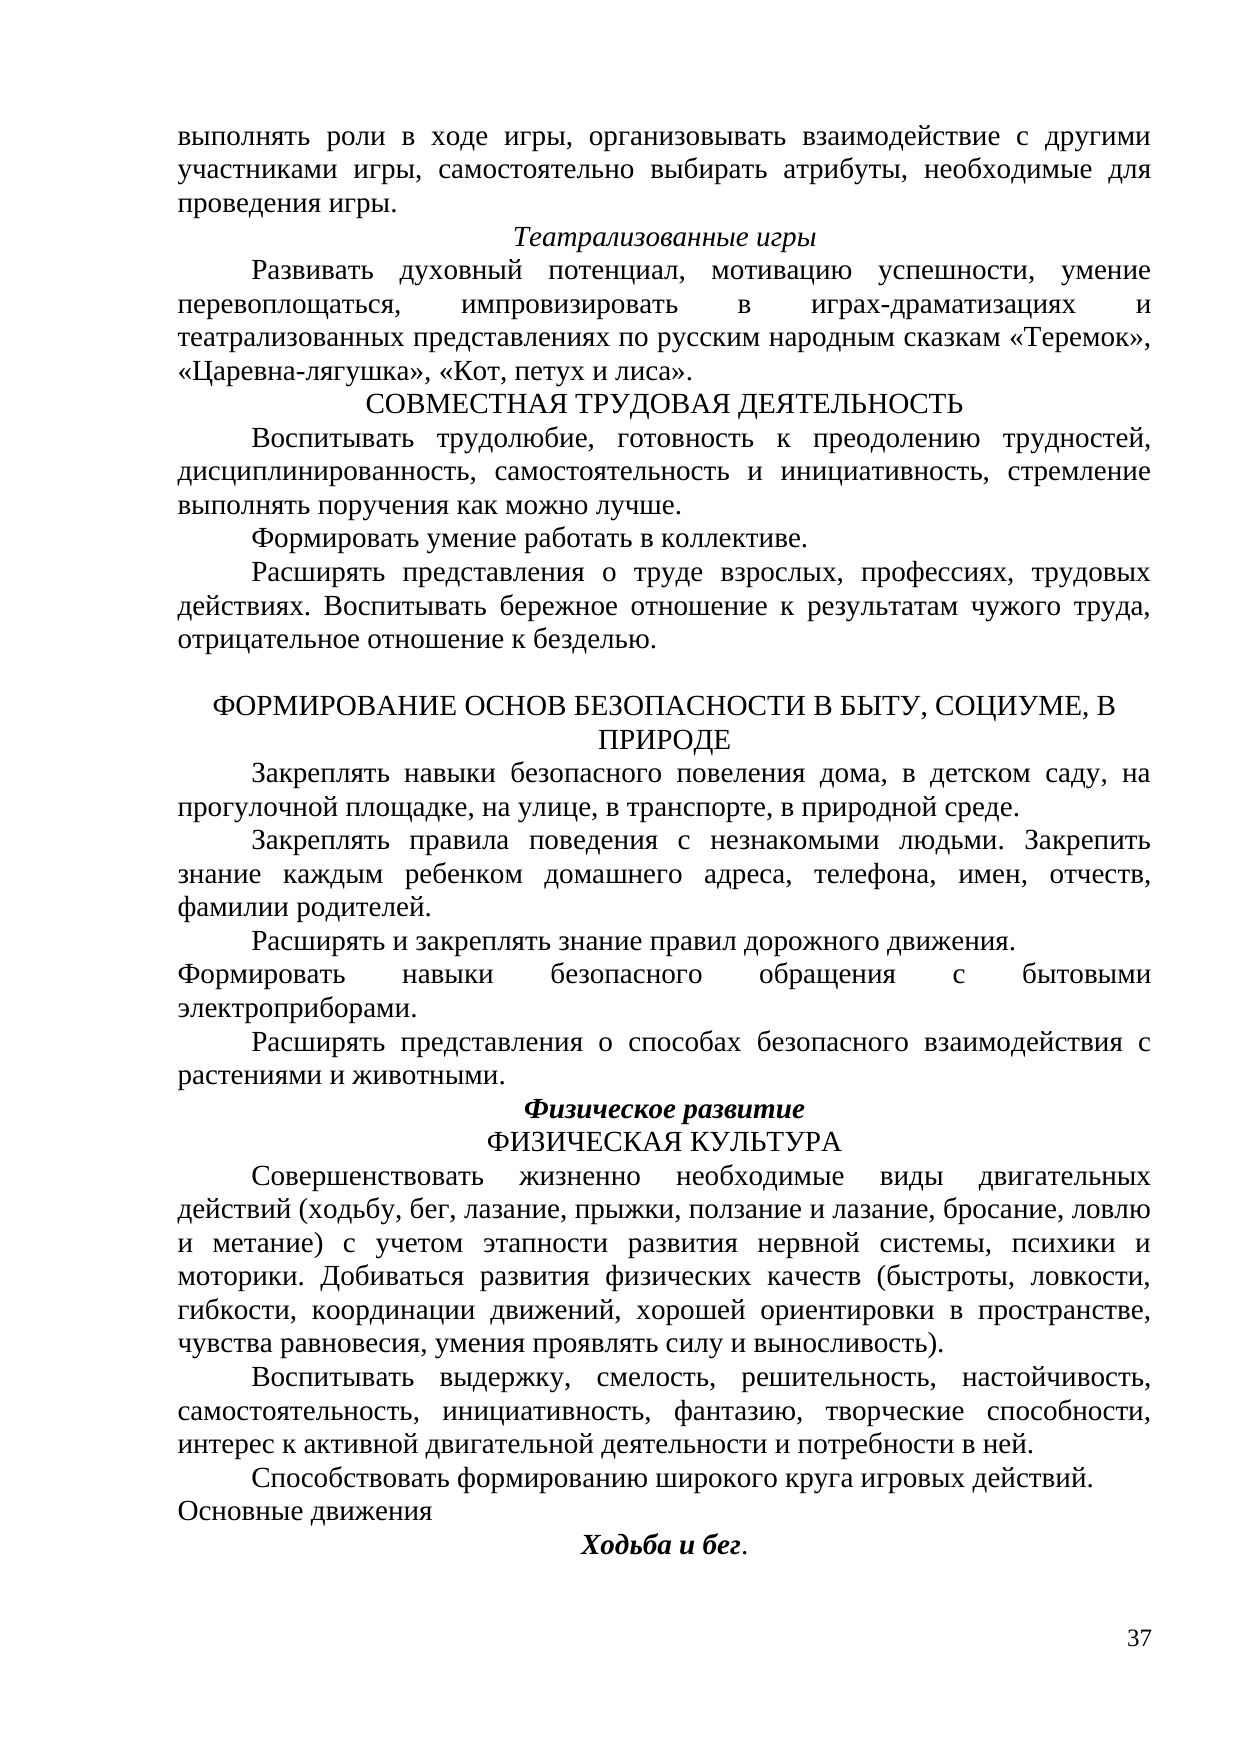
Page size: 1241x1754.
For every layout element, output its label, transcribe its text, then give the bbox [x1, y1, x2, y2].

text Формировать навыки безопасного обращения с бытовыми электроприборами. [177, 957, 1152, 1024]
text СОВМЕСТНАЯ ТРУДОВАЯ ДЕЯТЕЛЬНОСТЬ [177, 386, 1152, 420]
text Расширять и закреплять знание правил дорожного движения. [177, 923, 1152, 957]
text Физическое развитие [177, 1091, 1152, 1124]
text ФОРМИРОВАНИЕ ОСНОВ БЕЗОПАСНОСТИ В БЫТУ, СОЦИУМЕ, В ПРИРОДЕ [177, 688, 1152, 755]
text Основные движения [177, 1493, 1152, 1527]
text Театрализованные игры [177, 219, 1152, 252]
text ФИЗИЧЕСКАЯ КУЛЬТУРА [177, 1124, 1152, 1158]
text Расширять представления о способах безопасного взаимодействия с растениями и животными. [177, 1024, 1152, 1091]
text Формировать умение работать в коллективе. [177, 521, 1152, 554]
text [177, 118, 1152, 219]
text Закреплять правила поведения с незнакомыми людьми. Закрепить знание каждым ребенком домашнего адреса, телефона, имен, отчеств, фамилии родителей. [177, 822, 1152, 923]
text Воспитывать трудолюбие, готовность к преодолению трудностей, дисциплинированность, самостоятельность и инициативность, стремление выполнять поручения как можно лучше. [177, 420, 1152, 521]
text Закреплять навыки безопасного повеления дома, в детском саду, на прогулочной площадке, на улице, в транспорте, в природной среде. [177, 755, 1152, 822]
text Воспитывать выдержку, смелость, решительность, настойчивость, самостоятельность, инициативность, фантазию, творческие способности, интерес к активной двигательной деятельности и потребности в ней. [177, 1359, 1152, 1460]
text Развивать духовный потенциал, мотивацию успешности, умение перевоплощаться, импровизировать в играх-драматизациях и театрализованных представлениях по русским народным сказкам «Теремок», «Царевна-лягушка», «Кот, петух и лиса». [177, 252, 1152, 386]
text Совершенствовать жизненно необходимые виды двигательных действий (ходьбу, бег, лазание, прыжки, ползание и лазание, бросание, ловлю и метание) с учетом этапности развития нервной системы, психики и моторики. Добиваться развития физических качеств (быстроты, ловкости, гибкости, координации движений, хорошей ориентировки в пространстве, чувства равновесия, умения проявлять силу и выносливость). [177, 1158, 1152, 1359]
text Ходьба и бег. [177, 1527, 1152, 1560]
text Расширять представления о труде взрослых, профессиях, трудовых действиях. Воспитывать бережное отношение к результатам чужого труда, отрицательное отношение к безделью. [177, 554, 1152, 655]
text Способствовать формированию широкого круга игровых действий. [177, 1460, 1152, 1493]
